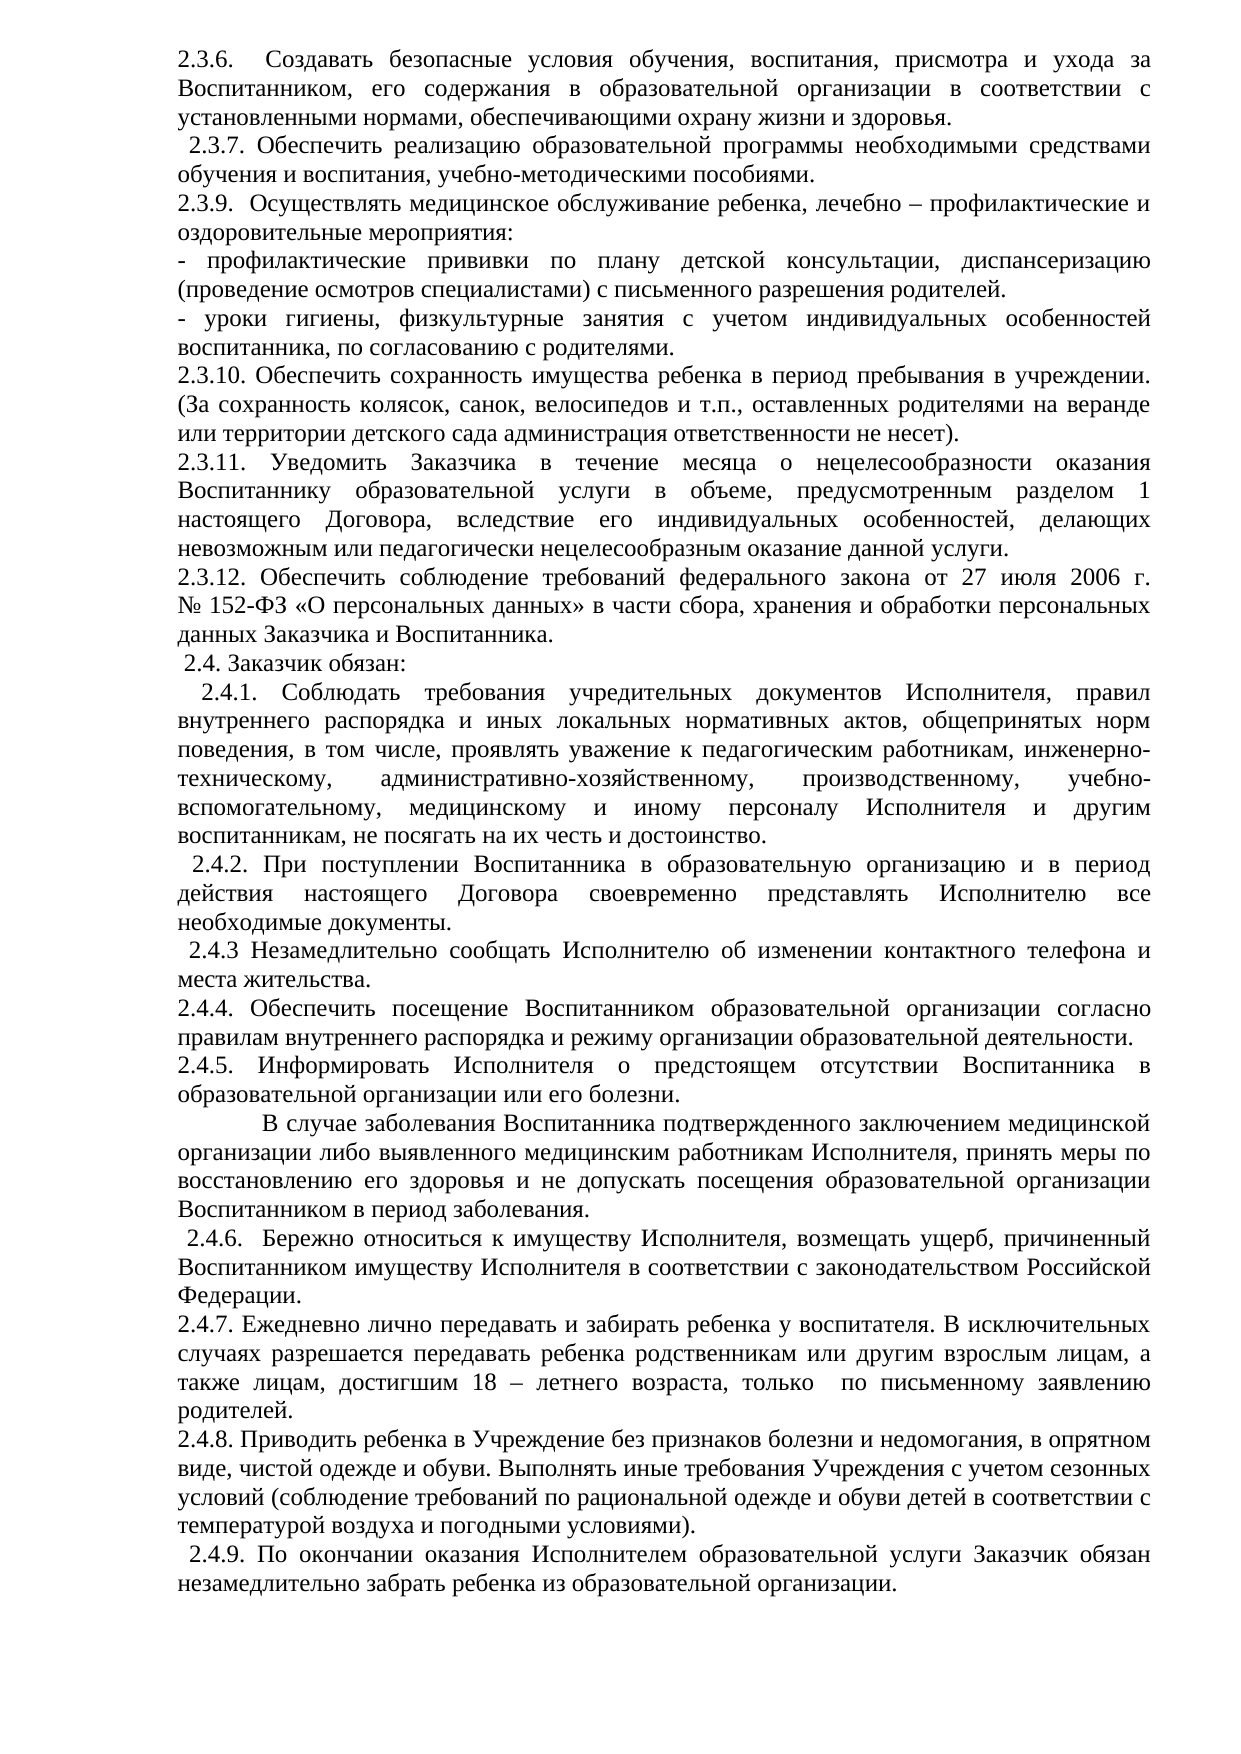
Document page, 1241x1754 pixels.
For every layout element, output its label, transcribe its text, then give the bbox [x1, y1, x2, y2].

text 2.3.6. Создавать безопасные условия обучения, воспитания, присмотра и ухода за Воспитанником, его содержания в образовательной организации в соответствии с установленными нормами, обеспечивающими охрану жизни и здоровья. [177, 44, 1152, 131]
text 2.4.7. Ежедневно лично передавать и забирать ребенка у воспитателя. В исключительных случаях разрешается передавать ребенка родственникам или другим взрослым лицам, а также лицам, достигшим 18 – летнего возраста, только по письменному заявлению родителей. [177, 1309, 1152, 1424]
text 2.4.1. Соблюдать требования учредительных документов Исполнителя, правил внутреннего распорядка и иных локальных нормативных актов, общепринятых норм поведения, в том числе, проявлять уважение к педагогическим работникам, инженерно-техническому, административно-хозяйственному, производственному, учебно-вспомогательному, медицинскому и иному персоналу Исполнителя и другим воспитанникам, не посягать на их честь и достоинство. [177, 677, 1152, 849]
text - уроки гигиены, физкультурные занятия с учетом индивидуальных особенностей воспитанника, по согласованию с родителями. [177, 303, 1152, 361]
text 2.4.8. Приводить ребенка в Учреждение без признаков болезни и недомогания, в опрятном виде, чистой одежде и обуви. Выполнять иные требования Учреждения с учетом сезонных условий (соблюдение требований по рациональной одежде и обуви детей в соответствии с температурой воздуха и погодными условиями). [177, 1424, 1152, 1539]
text 2.3.10. Обеспечить сохранность имущества ребенка в период пребывания в учреждении. (За сохранность колясок, санок, велосипедов и т.п., оставленных родителями на веранде или территории детского сада администрация ответственности не несет). [177, 361, 1152, 447]
text В случае заболевания Воспитанника подтвержденного заключением медицинской организации либо выявленного медицинским работникам Исполнителя, принять меры по восстановлению его здоровья и не допускать посещения образовательной организации Воспитанником в период заболевания. [177, 1108, 1152, 1223]
text 2.4. Заказчик обязан: [177, 648, 1152, 677]
text 2.4.9. По окончании оказания Исполнителем образовательной услуги Заказчик обязан незамедлительно забрать ребенка из образовательной организации. [177, 1539, 1152, 1597]
text 2.4.4. Обеспечить посещение Воспитанником образовательной организации согласно правилам внутреннего распорядка и режиму организации образовательной деятельности. [177, 993, 1152, 1051]
text 2.3.12. Обеспечить соблюдение требований федерального закона от 27 июля 2006 г. № 152-ФЗ «О персональных данных» в части сбора, хранения и обработки персональных данных Заказчика и Воспитанника. [177, 562, 1152, 648]
text 2.3.9. Осуществлять медицинское обслуживание ребенка, лечебно – профилактические и оздоровительные мероприятия: [177, 188, 1152, 246]
text 2.4.3 Незамедлительно сообщать Исполнителю об изменении контактного телефона и места жительства. [177, 936, 1152, 993]
text 2.4.2. При поступлении Воспитанника в образовательную организацию и в период действия настоящего Договора своевременно представлять Исполнителю все необходимые документы. [177, 849, 1152, 936]
text 2.3.7. Обеспечить реализацию образовательной программы необходимыми средствами обучения и воспитания, учебно-методическими пособиями. [177, 131, 1152, 188]
text 2.4.5. Информировать Исполнителя о предстоящем отсутствии Воспитанника в образовательной организации или его болезни. [177, 1051, 1152, 1108]
text 2.3.11. Уведомить Заказчика в течение месяца о нецелесообразности оказания Воспитаннику образовательной услуги в объеме, предусмотренным разделом 1 настоящего Договора, вследствие его индивидуальных особенностей, делающих невозможным или педагогически нецелесообразным оказание данной услуги. [177, 447, 1152, 562]
text - профилактические прививки по плану детской консультации, диспансеризацию (проведение осмотров специалистами) с письменного разрешения родителей. [177, 246, 1152, 303]
text 2.4.6. Бережно относиться к имуществу Исполнителя, возмещать ущерб, причиненный Воспитанником имуществу Исполнителя в соответствии с законодательством Российской Федерации. [177, 1223, 1152, 1309]
